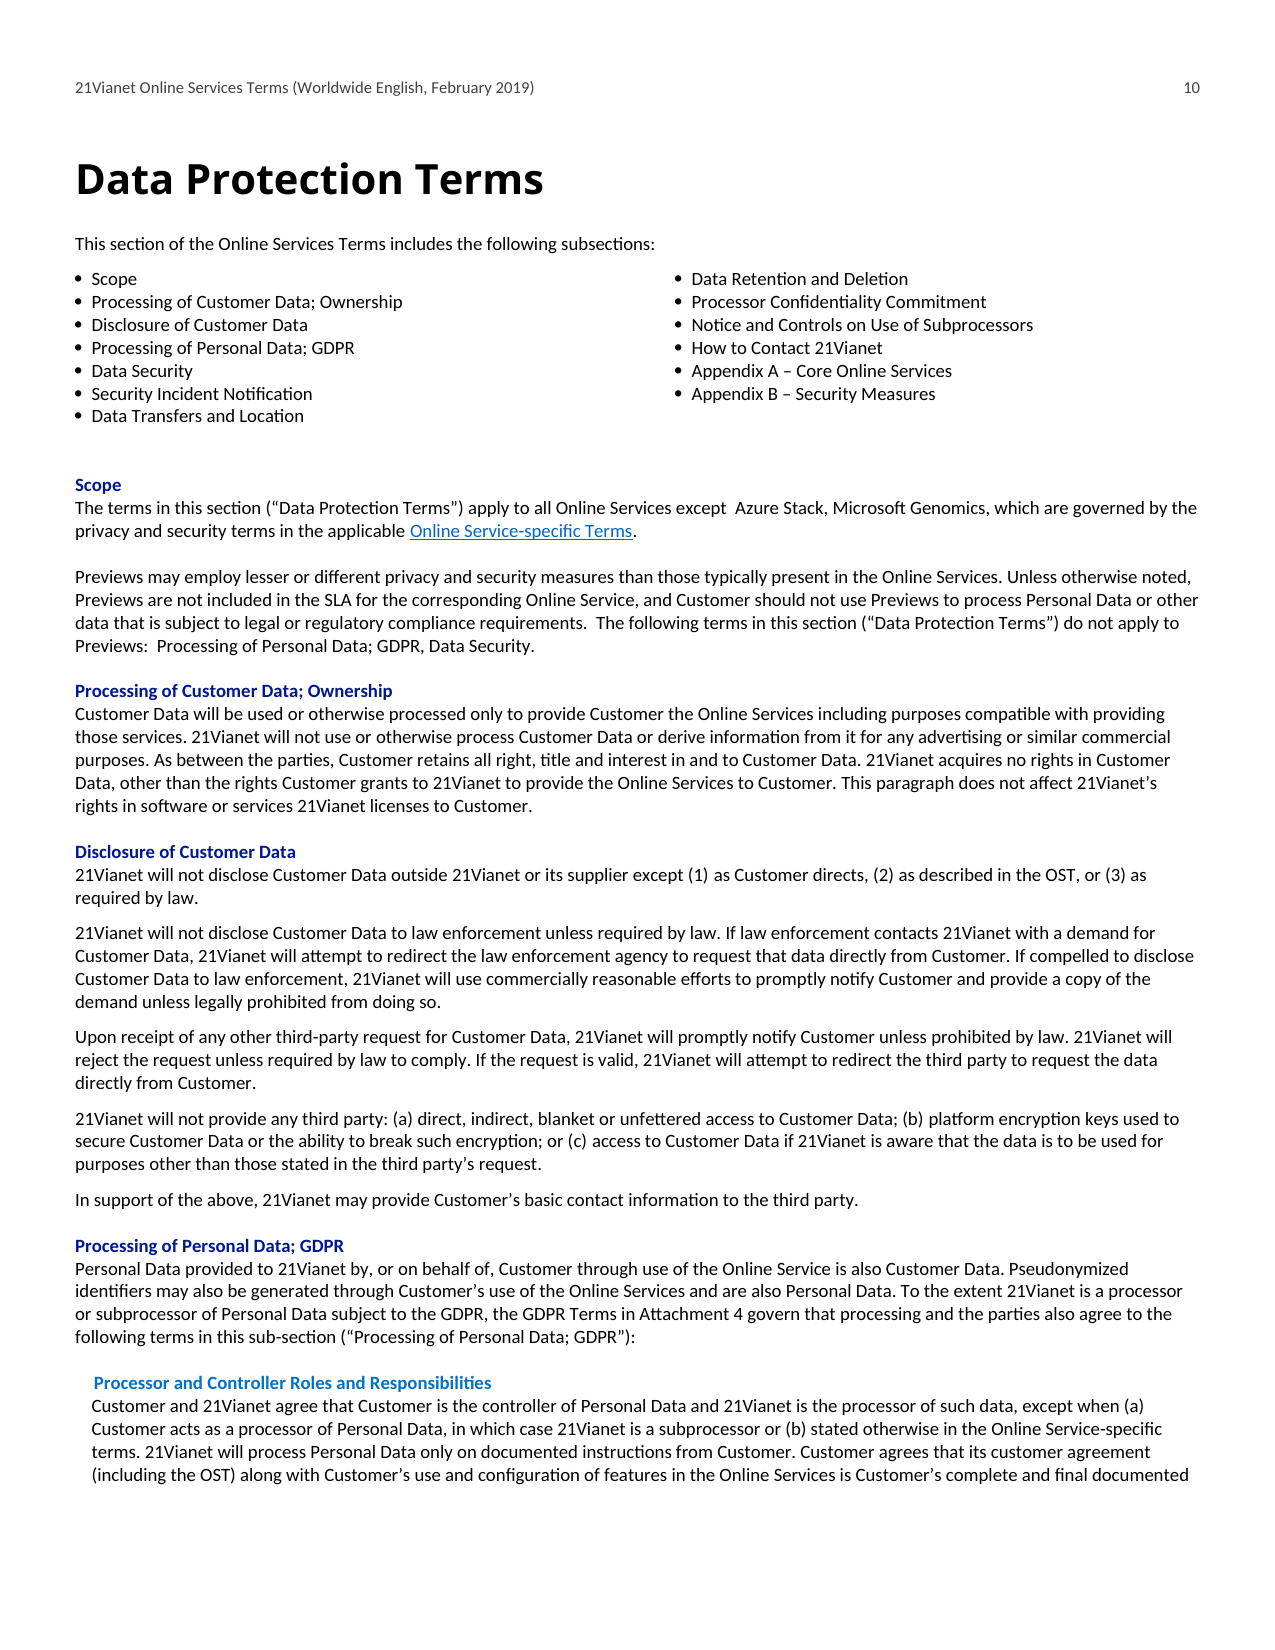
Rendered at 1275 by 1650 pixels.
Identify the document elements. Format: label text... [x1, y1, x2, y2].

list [91, 1394, 1200, 1486]
list Appendix B – Security Measures [675, 382, 1200, 405]
list Data Transfers and Location [75, 405, 600, 428]
list Processor Confidentiality Commitment [675, 290, 1200, 313]
list 21Vianet will not disclose Customer Data to law enforcement unless required by law. If law enforcement contacts 21Vianet with a demand for Customer Data, 21Vianet will attempt to redirect the law enforcement agency to request that data directly from Customer. If compelled to disclose Customer Data to law enforcement, 21Vianet will use commercially reasonable efforts to promptly notify Customer and provide a copy of the demand unless legally prohibited from doing so. [75, 921, 1200, 1013]
list Data Retention and Deletion [675, 267, 1200, 290]
list Upon receipt of any other third-party request for Customer Data, 21Vianet will promptly notify Customer unless prohibited by law. 21Vianet will reject the request unless required by law to comply. If the request is valid, 21Vianet will attempt to redirect the third party to request the data directly from Customer. [75, 1026, 1200, 1094]
list Notice and Controls on Use of Subprocessors [675, 313, 1200, 336]
list In support of the above, 21Vianet may provide Customer’s basic contact information to the third party. [75, 1188, 1200, 1211]
list Processor and Controller Roles and Responsibilities [94, 1371, 1200, 1394]
subtitle Disclosure of Customer Data [75, 840, 1200, 863]
subtitle Processing of Customer Data; Ownership [75, 680, 1200, 703]
list How to Contact 21Vianet [675, 336, 1200, 359]
list Appendix A – Core Online Services [675, 359, 1200, 382]
list Processing of Personal Data; GDPR [75, 336, 600, 359]
list 21Vianet will not provide any third party: (a) direct, indirect, blanket or unfettered access to Customer Data; (b) platform encryption keys used to secure Customer Data or the ability to break such encryption; or (c) access to Customer Data if 21Vianet is aware that the data is to be used for purposes other than those stated in the third party’s request. [75, 1107, 1200, 1176]
list 21Vianet will not disclose Customer Data outside 21Vianet or its supplier except (1) as Customer directs, (2) as described in the OST, or (3) as required by law. [75, 863, 1200, 909]
list Customer Data will be used or otherwise processed only to provide Customer the Online Services including purposes compatible with providing those services. 21Vianet will not use or otherwise process Customer Data or derive information from it for any advertising or similar commercial purposes. As between the parties, Customer retains all right, title and interest in and to Customer Data. 21Vianet acquires no rights in Customer Data, other than the rights Customer grants to 21Vianet to provide the Online Services to Customer. This paragraph does not affect 21Vianet’s rights in software or services 21Vianet licenses to Customer. [75, 703, 1200, 817]
list Security Incident Notification [75, 382, 600, 405]
subtitle Data Protection Terms [75, 150, 1200, 207]
list Scope [75, 267, 600, 290]
list Data Security [75, 359, 600, 382]
list Personal Data provided to 21Vianet by, or on behalf of, Customer through use of the Online Service is also Customer Data. Pseudonymized identifiers may also be generated through Customer’s use of the Online Services and are also Personal Data. To the extent 21Vianet is a processor or subprocessor of Personal Data subject to the GDPR, the GDPR Terms in Attachment 4 govern that processing and the parties also agree to the following terms in this sub-section (“Processing of Personal Data; GDPR”): [75, 1257, 1200, 1348]
list This section of the Online Services Terms includes the following subsections: [75, 232, 1200, 255]
subtitle Processing of Personal Data; GDPR [75, 1234, 1200, 1257]
list The terms in this section (“Data Protection Terms”) apply to all Online Services except Azure Stack, Microsoft Genomics, which are governed by the privacy and security terms in the applicable Online Service-specific Terms. [75, 496, 1200, 542]
subtitle Scope [75, 473, 1200, 496]
list Disclosure of Customer Data [75, 313, 600, 336]
list Previews may employ lesser or different privacy and security measures than those typically present in the Online Services. Unless otherwise noted, Previews are not included in the SLA for the corresponding Online Service, and Customer should not use Previews to process Personal Data or other data that is subject to legal or regulatory compliance requirements. The following terms in this section (“Data Protection Terms”) do not apply to Previews: Processing of Personal Data; GDPR, Data Security. [75, 565, 1200, 657]
list Processing of Customer Data; Ownership [75, 290, 600, 313]
